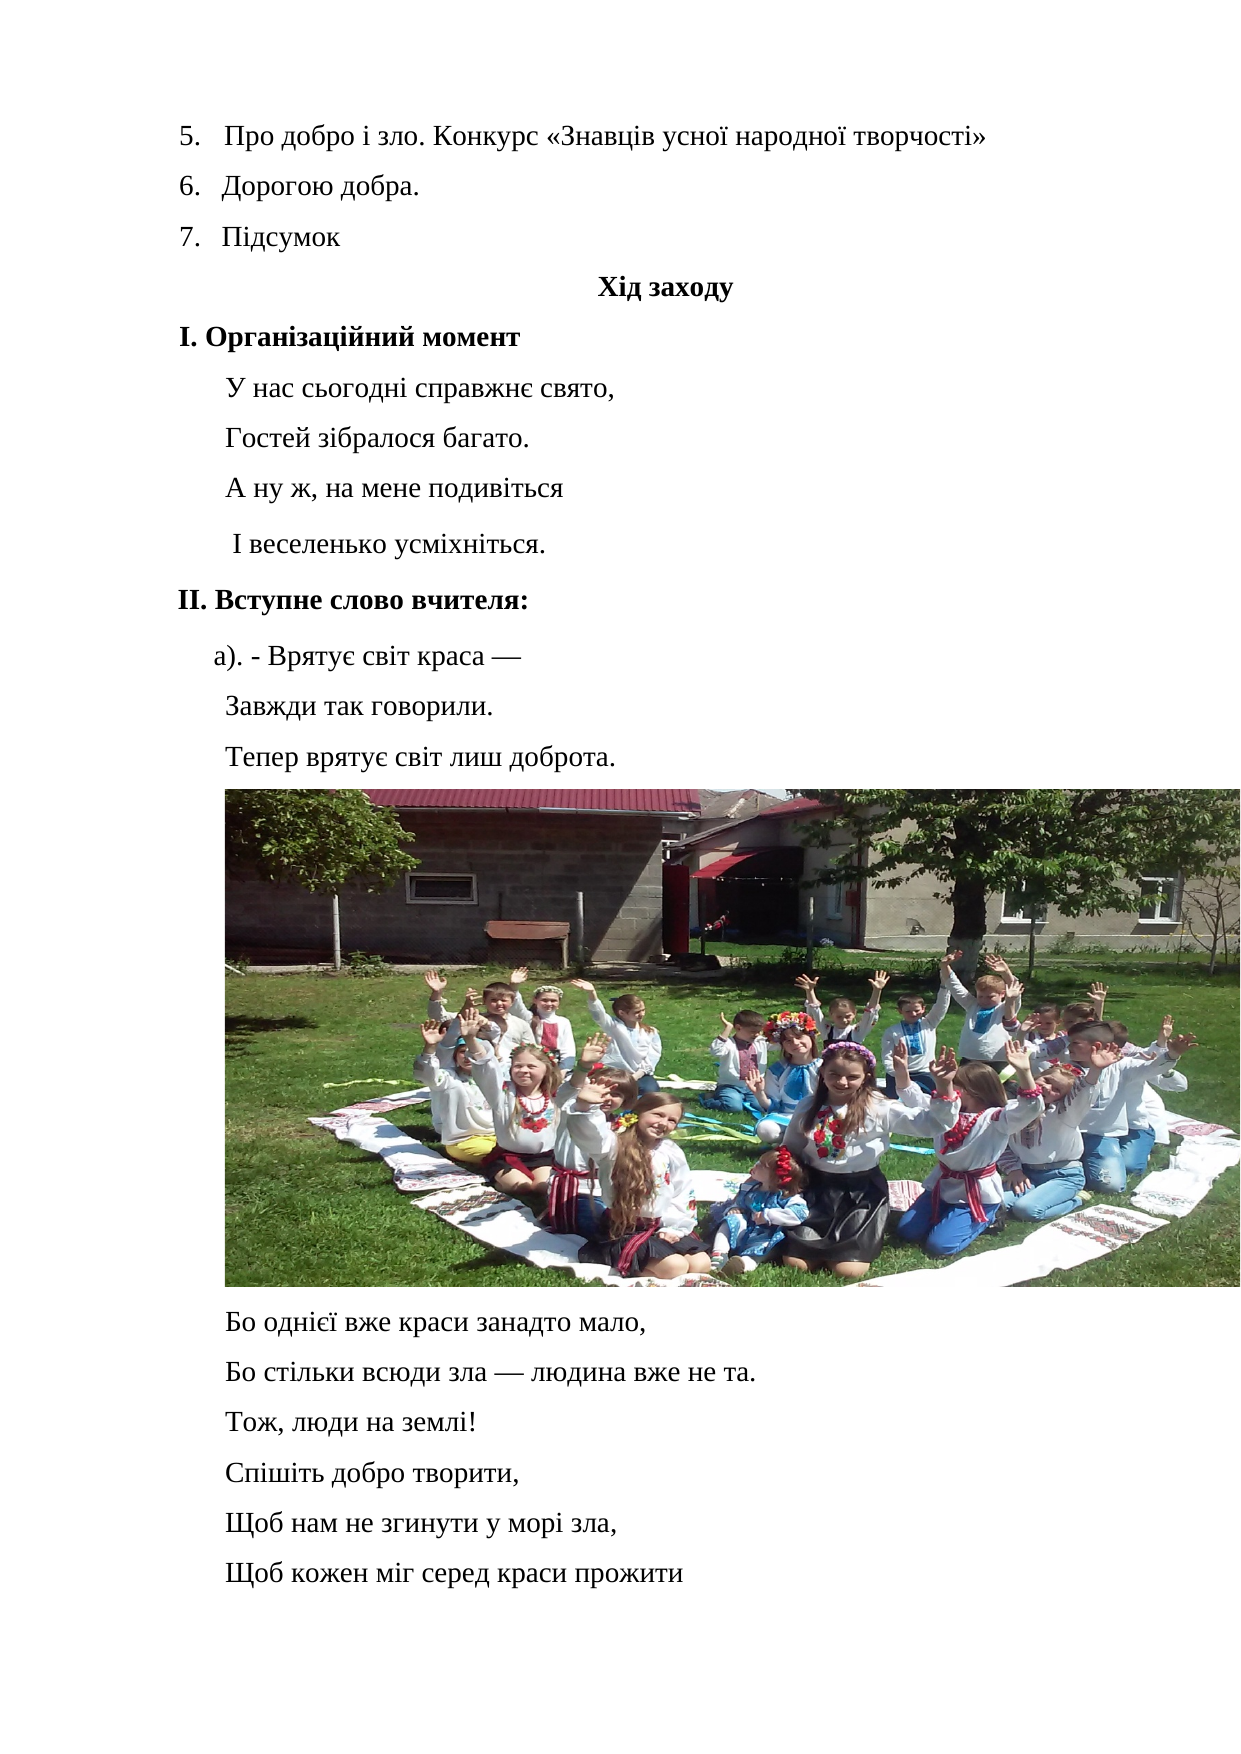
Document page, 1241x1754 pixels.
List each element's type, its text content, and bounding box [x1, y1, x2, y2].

text І веселенько усміхніться. [225, 526, 1087, 560]
list Підсумок [150, 219, 1152, 252]
picture [224, 789, 1241, 1287]
list Про добро і зло. Конкурс «Знавців усної народної творчості» [150, 118, 1152, 152]
text Завжди так говорили. [225, 688, 1152, 722]
text Бо однієї вже краси занадто мало, [225, 1287, 1152, 1337]
text А ну ж, на мене подивіться [225, 470, 1087, 504]
text Гостей зібралося багато. [225, 420, 1152, 453]
list Дорогою добра. [150, 168, 1152, 202]
text У нас сьогодні справжнє свято, [225, 370, 1152, 403]
text І. Організаційний момент [179, 319, 1152, 353]
text Бо стільки всюди зла — людина вже не та. [225, 1354, 1152, 1388]
text а). - Врятує світ краса — [148, 638, 1152, 672]
text Щоб кожен міг серед краси прожити [225, 1555, 1087, 1589]
text Тож, люди на землі! [225, 1404, 1152, 1438]
text Спішіть добро творити, [225, 1455, 1152, 1488]
text ІІ. Вступне слово вчителя: [177, 582, 1137, 616]
text Тепер врятує світ лиш доброта. [225, 739, 1152, 772]
text Щоб нам не згинути у морі зла, [225, 1505, 1152, 1539]
text Хід заходу [179, 269, 1152, 303]
